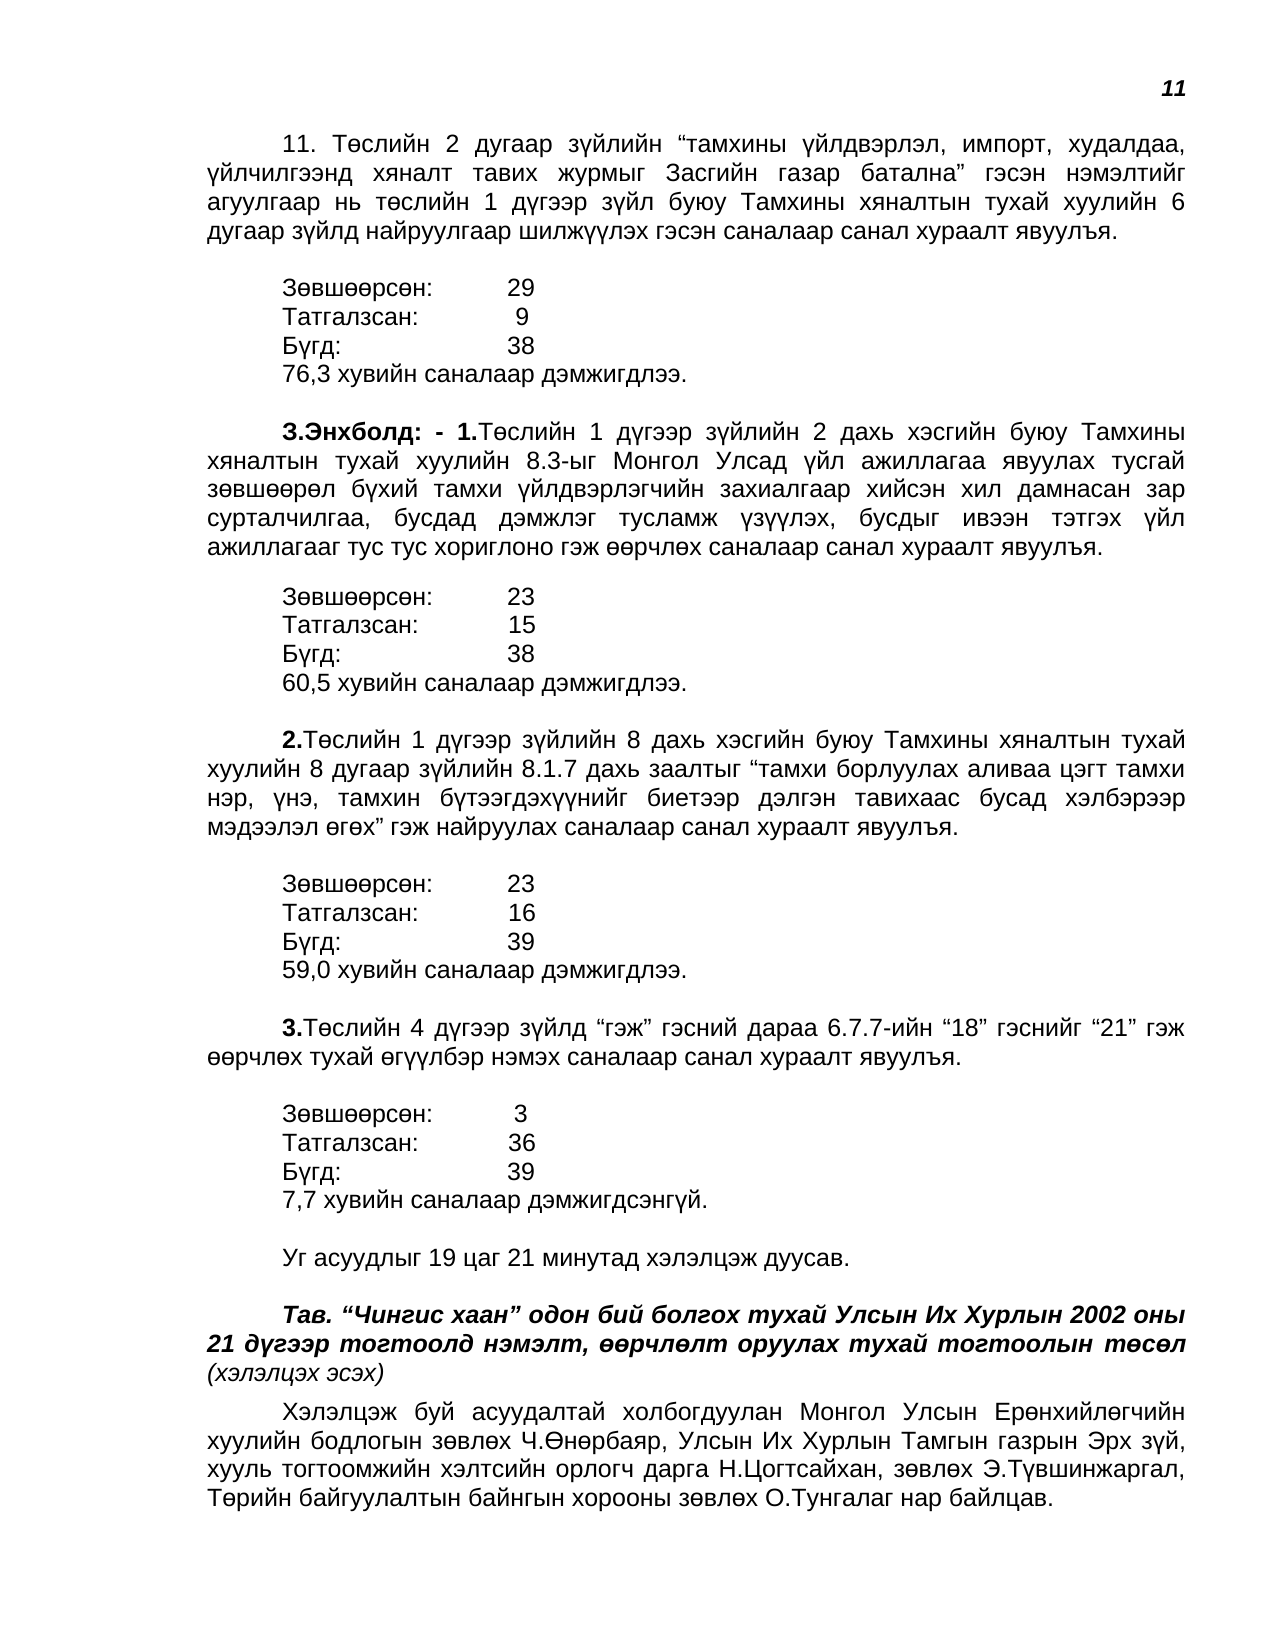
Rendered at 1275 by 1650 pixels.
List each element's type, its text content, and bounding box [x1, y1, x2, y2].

text Татгалзсан: 15 [207, 610, 1186, 639]
text Татгалзсан: 16 [207, 898, 1186, 926]
text Зөвшөөрсөн: 29 [207, 273, 1186, 302]
text Бүгд: 38 [207, 639, 1186, 668]
text 59,0 хувийн саналаар дэмжигдлээ. [207, 955, 1186, 984]
text Тав. “Чингис хаан” одон бий болгох тухай Улсын Их Хурлын 2002 оны 21 дүгээр тогтоолд нэмэлт, өөрчлөлт оруулах тухай тогтоолын төсөл (хэлэлцэх эсэх) [207, 1300, 1186, 1386]
text 76,3 хувийн саналаар дэмжигдлээ. [207, 359, 1186, 388]
text Татгалзсан: 36 [207, 1128, 1186, 1156]
text Татгалзсан: 9 [207, 302, 1186, 331]
text 7,7 хувийн саналаар дэмжигдсэнгүй. [207, 1185, 1186, 1214]
text 60,5 хувийн саналаар дэмжигдлээ. [207, 668, 1186, 696]
text Бүгд: 39 [207, 1156, 1186, 1185]
text Бүгд: 39 [207, 926, 1186, 955]
text 11. Төслийн 2 дугаар зүйлийн “тамхины үйлдвэрлэл, импорт, худалдаа, үйлчилгээнд хяналт тавих журмыг Засгийн газар батална” гэсэн нэмэлтийг агуулгаар нь төслийн 1 дүгээр зүйл буюу Тамхины хяналтын тухай хуулийн 6 дугаар зүйлд найруулгаар шилжүүлэх гэсэн саналаар санал хураалт явуулъя. [207, 129, 1186, 244]
text 2.Төслийн 1 дүгээр зүйлийн 8 дахь хэсгийн буюу Тамхины хяналтын тухай хуулийн 8 дугаар зүйлийн 8.1.7 дахь заалтыг “тамхи борлуулах аливаа цэгт тамхи нэр, үнэ, тамхин бүтээгдэхүүнийг биетээр дэлгэн тавихаас бусад хэлбэрээр мэдээлэл өгөх” гэж найруулах саналаар санал хураалт явуулъя. [207, 725, 1186, 840]
text Зөвшөөрсөн: 3 [207, 1099, 1186, 1128]
text Хэлэлцэж буй асуудалтай холбогдуулан Монгол Улсын Ерөнхийлөгчийн хуулийн бодлогын зөвлөх Ч.Өнөрбаяр, Улсын Их Хурлын Тамгын газрын Эрх зүй, хууль тогтоомжийн хэлтсийн орлогч дарга Н.Цогтсайхан, зөвлөх Э.Түвшинжаргал, Төрийн байгуулалтын байнгын хорооны зөвлөх О.Тунгалаг нар байлцав. [207, 1397, 1186, 1512]
text Зөвшөөрсөн: 23 [207, 581, 1186, 610]
text Бүгд: 38 [207, 331, 1186, 359]
text 3.Төслийн 4 дүгээр зүйлд “гэж” гэсний дараа 6.7.7-ийн “18” гэснийг “21” гэж өөрчлөх тухай өгүүлбэр нэмэх саналаар санал хураалт явуулъя. [207, 1013, 1186, 1070]
text Уг асуудлыг 19 цаг 21 минутад хэлэлцэж дуусав. [207, 1243, 1186, 1271]
text З.Энхболд: - 1.Төслийн 1 дүгээр зүйлийн 2 дахь хэсгийн буюу Тамхины хяналтын тухай хуулийн 8.3-ыг Монгол Улсад үйл ажиллагаа явуулах тусгай зөвшөөрөл бүхий тамхи үйлдвэрлэгчийн захиалгаар хийсэн хил дамнасан зар сурталчилгаа, бусдад дэмжлэг тусламж үзүүлэх, бусдыг ивээн тэтгэх үйл ажиллагааг тус тус хориглоно гэж өөрчлөх саналаар санал хураалт явуулъя. [207, 417, 1186, 561]
text Зөвшөөрсөн: 23 [207, 869, 1186, 898]
